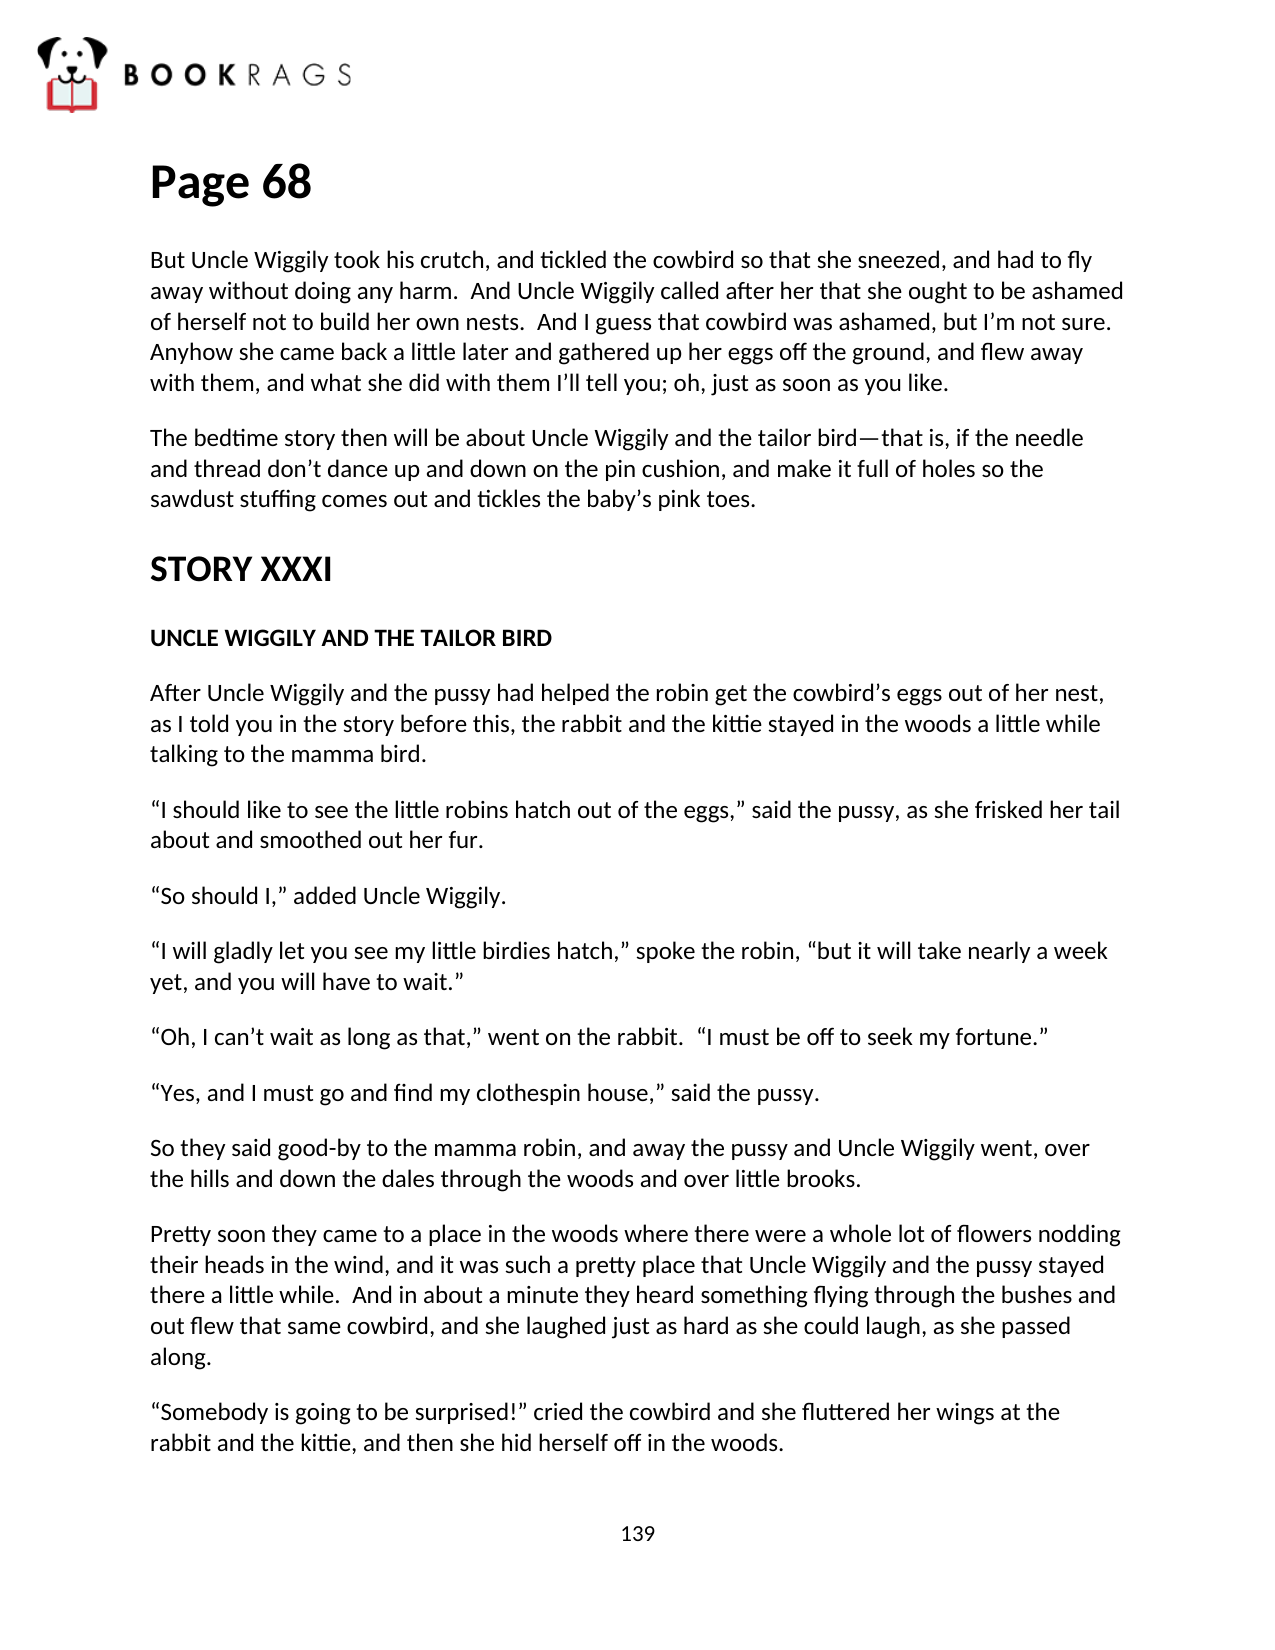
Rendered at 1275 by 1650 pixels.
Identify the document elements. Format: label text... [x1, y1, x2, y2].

text The bedtime story then will be about Uncle Wiggily and the tailor bird—­that is, if the needle and thread don’t dance up and down on the pin cushion, and make it full of holes so the sawdust stuffing comes out and tickles the baby’s pink toes. [150, 422, 1125, 514]
text “Yes, and I must go and find my clothespin house,” said the pussy. [150, 1077, 1125, 1108]
text “I will gladly let you see my little birdies hatch,” spoke the robin, “but it will take nearly a week yet, and you will have to wait.” [150, 936, 1125, 997]
picture [37, 37, 351, 113]
text After Uncle Wiggily and the pussy had helped the robin get the cowbird’s eggs out of her nest, as I told you in the story before this, the rabbit and the kittie stayed in the woods a little while talking to the mamma bird. [150, 677, 1125, 769]
text “Oh, I can’t wait as long as that,” went on the rabbit. “I must be off to seek my fortune.” [150, 1022, 1125, 1052]
text “So should I,” added Uncle Wiggily. [150, 880, 1125, 911]
text “I should like to see the little robins hatch out of the eggs,” said the pussy, as she frisked her tail about and smoothed out her fur. [150, 794, 1125, 855]
text UNCLE WIGGILY AND THE TAILOR BIRD [150, 622, 1125, 652]
text STORY XXXI [150, 545, 1125, 591]
text Pretty soon they came to a place in the woods where there were a whole lot of flowers nodding their heads in the wind, and it was such a pretty place that Uncle Wiggily and the pussy stayed there a little while. And in about a minute they heard something flying through the bushes and out flew that same cowbird, and she laughed just as hard as she could laugh, as she passed along. [150, 1219, 1125, 1371]
text “Somebody is going to be surprised!” cried the cowbird and she fluttered her wings at the rabbit and the kittie, and then she hid herself off in the woods. [150, 1396, 1125, 1457]
text But Uncle Wiggily took his crutch, and tickled the cowbird so that she sneezed, and had to fly away without doing any harm. And Uncle Wiggily called after her that she ought to be ashamed of herself not to build her own nests. And I guess that cowbird was ashamed, but I’m not sure. Anyhow she came back a little later and gathered up her eggs off the ground, and flew away with them, and what she did with them I’ll tell you; oh, just as soon as you like. [150, 244, 1125, 397]
text Page 68 [150, 150, 1125, 211]
text So they said good-by to the mamma robin, and away the pussy and Uncle Wiggily went, over the hills and down the dales through the woods and over little brooks. [150, 1133, 1125, 1194]
